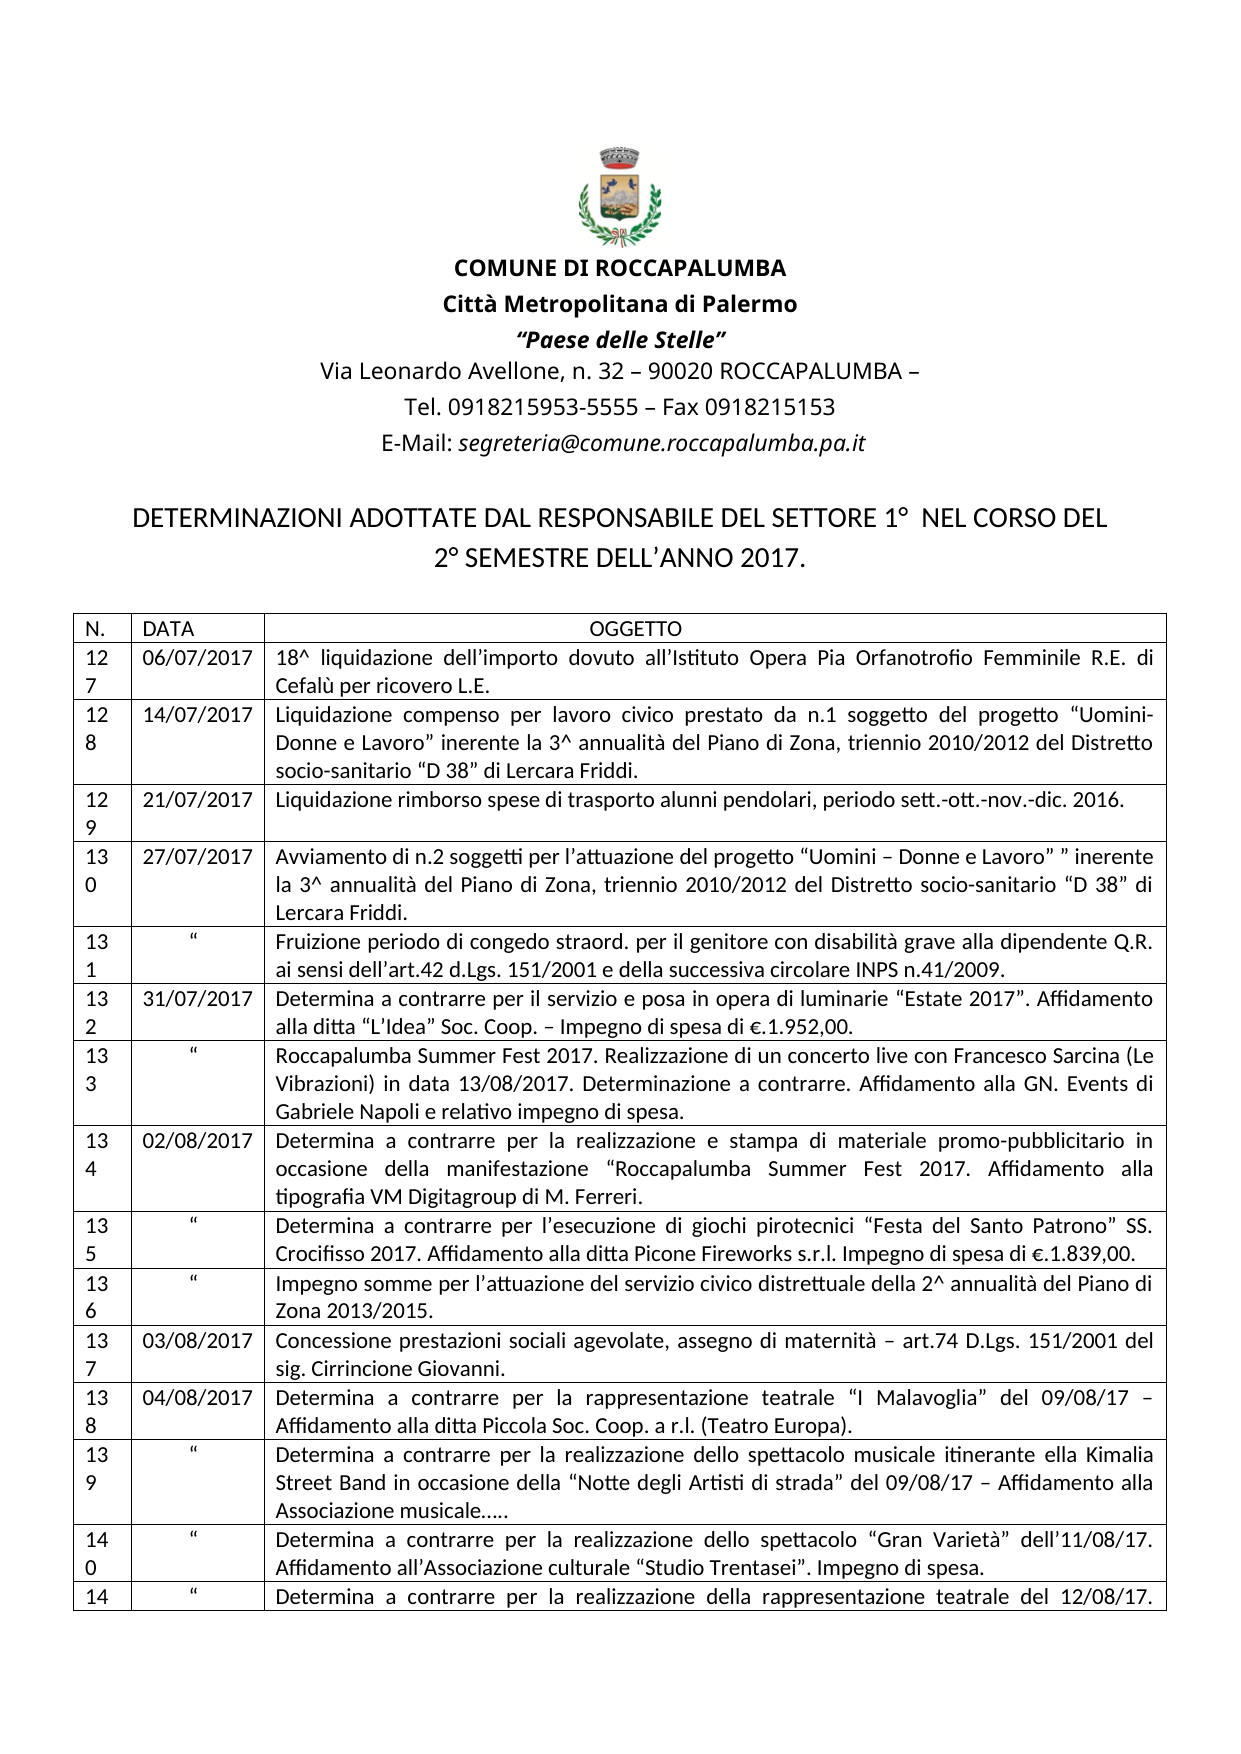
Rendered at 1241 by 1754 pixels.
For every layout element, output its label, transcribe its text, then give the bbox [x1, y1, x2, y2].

table_cell Impegno somme per l’attuazione del servizio civico distrettuale della 2^ annualità del Piano di Zona 2013/2015. [265, 1269, 1166, 1325]
table_cell 140 [74, 1525, 131, 1581]
table_cell “ [132, 927, 264, 983]
table_header DATA [132, 614, 264, 642]
text Città Metropolitana di Palermo [118, 288, 1122, 319]
table_cell “ [132, 1582, 264, 1610]
table_cell 133 [74, 1041, 131, 1125]
table_cell 127 [74, 643, 131, 699]
table_cell 130 [74, 842, 131, 926]
table_cell 128 [74, 700, 131, 784]
table_header N. [74, 614, 131, 642]
table_cell 14/07/2017 [132, 700, 264, 784]
table_cell “ [132, 1525, 264, 1581]
table_cell 135 [74, 1212, 131, 1268]
table_cell 139 [74, 1440, 131, 1524]
table_cell “ [132, 1440, 264, 1524]
table_cell Roccapalumba Summer Fest 2017. Realizzazione di un concerto live con Francesco Sarcina (Le Vibrazioni) in data 13/08/2017. Determinazione a contrarre. Affidamento alla GN. Events di Gabriele Napoli e relativo impegno di spesa. [265, 1041, 1166, 1125]
table_cell 136 [74, 1269, 131, 1325]
table_cell Concessione prestazioni sociali agevolate, assegno di maternità – art.74 D.Lgs. 151/2001 del sig. Cirrincione Giovanni. [265, 1326, 1166, 1382]
table_cell “ [132, 1269, 264, 1325]
table_cell 31/07/2017 [132, 984, 264, 1040]
table_cell 18^ liquidazione dell’importo dovuto all’Istituto Opera Pia Orfanotrofio Femminile R.E. di Cefalù per ricovero L.E. [265, 643, 1166, 699]
table_cell Liquidazione rimborso spese di trasporto alunni pendolari, periodo sett.-ott.-nov.-dic. 2016. [265, 785, 1166, 841]
table_cell Fruizione periodo di congedo straord. per il genitore con disabilità grave alla dipendente Q.R. ai sensi dell’art.42 d.Lgs. 151/2001 e della successiva circolare INPS n.41/2009. [265, 927, 1166, 983]
table_cell “ [132, 1041, 264, 1125]
table_cell Determina a contrarre per la realizzazione dello spettacolo “Gran Varietà” dell’11/08/17. Affidamento all’Associazione culturale “Studio Trentasei”. Impegno di spesa. [265, 1525, 1166, 1581]
table_cell 06/07/2017 [132, 643, 264, 699]
table_cell Determina a contrarre per il servizio e posa in opera di luminarie “Estate 2017”. Affidamento alla ditta “L’Idea” Soc. Coop. – Impegno di spesa di €.1.952,00. [265, 984, 1166, 1040]
table_cell “ [132, 1212, 264, 1268]
text E-Mail: segreteria@comune.roccapalumba.pa.it [118, 427, 1122, 458]
table_cell 141 [74, 1582, 131, 1610]
table_cell Determina a contrarre per la rappresentazione teatrale “I Malavoglia” del 09/08/17 – Affidamento alla ditta Piccola Soc. Coop. a r.l. (Teatro Europa). [265, 1383, 1166, 1439]
table_cell 129 [74, 785, 131, 841]
table_cell 132 [74, 984, 131, 1040]
text COMUNE DI ROCCAPALUMBA [118, 252, 1122, 283]
table_cell 04/08/2017 [132, 1383, 264, 1439]
table_cell 03/08/2017 [132, 1326, 264, 1382]
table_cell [265, 1582, 1166, 1610]
table_cell 137 [74, 1326, 131, 1382]
table_cell Determina a contrarre per la realizzazione dello spettacolo musicale itinerante ella Kimalia Street Band in occasione della “Notte degli Artisti di strada” del 09/08/17 – Affidamento alla Associazione musicale….. [265, 1440, 1166, 1524]
table_cell Determina a contrarre per l’esecuzione di giochi pirotecnici “Festa del Santo Patrono” SS. Crocifisso 2017. Affidamento alla ditta Picone Fireworks s.r.l. Impegno di spesa di €.1.839,00. [265, 1212, 1166, 1268]
table_cell 131 [74, 927, 131, 983]
table_cell Determina a contrarre per la realizzazione e stampa di materiale promo-pubblicitario in occasione della manifestazione “Roccapalumba Summer Fest 2017. Affidamento alla tipografia VM Digitagroup di M. Ferreri. [265, 1126, 1166, 1211]
table_cell Avviamento di n.2 soggetti per l’attuazione del progetto “Uomini – Donne e Lavoro” ” inerente la 3^ annualità del Piano di Zona, triennio 2010/2012 del Distretto socio-sanitario “D 38” di Lercara Friddi. [265, 842, 1166, 926]
table_cell Liquidazione compenso per lavoro civico prestato da n.1 soggetto del progetto “Uomini-Donne e Lavoro” inerente la 3^ annualità del Piano di Zona, triennio 2010/2012 del Distretto socio-sanitario “D 38” di Lercara Friddi. [265, 700, 1166, 784]
table_cell 02/08/2017 [132, 1126, 264, 1211]
table_cell 134 [74, 1126, 131, 1211]
text DETERMINAZIONI ADOTTATE DAL RESPONSABILE DEL SETTORE 1° NEL CORSO DEL 2° SEMESTRE DELL’ANNO 2017. [118, 499, 1122, 575]
table_cell 27/07/2017 [132, 842, 264, 926]
table_cell 138 [74, 1383, 131, 1439]
table_cell 21/07/2017 [132, 785, 264, 841]
subtitle “Paese delle Stelle” [118, 324, 1122, 355]
text Tel. 0918215953-5555 – Fax 0918215153 [118, 391, 1122, 422]
table_header OGGETTO [265, 614, 1166, 642]
picture [578, 147, 662, 248]
text Via Leonardo Avellone, n. 32 – 90020 ROCCAPALUMBA – [118, 355, 1122, 386]
